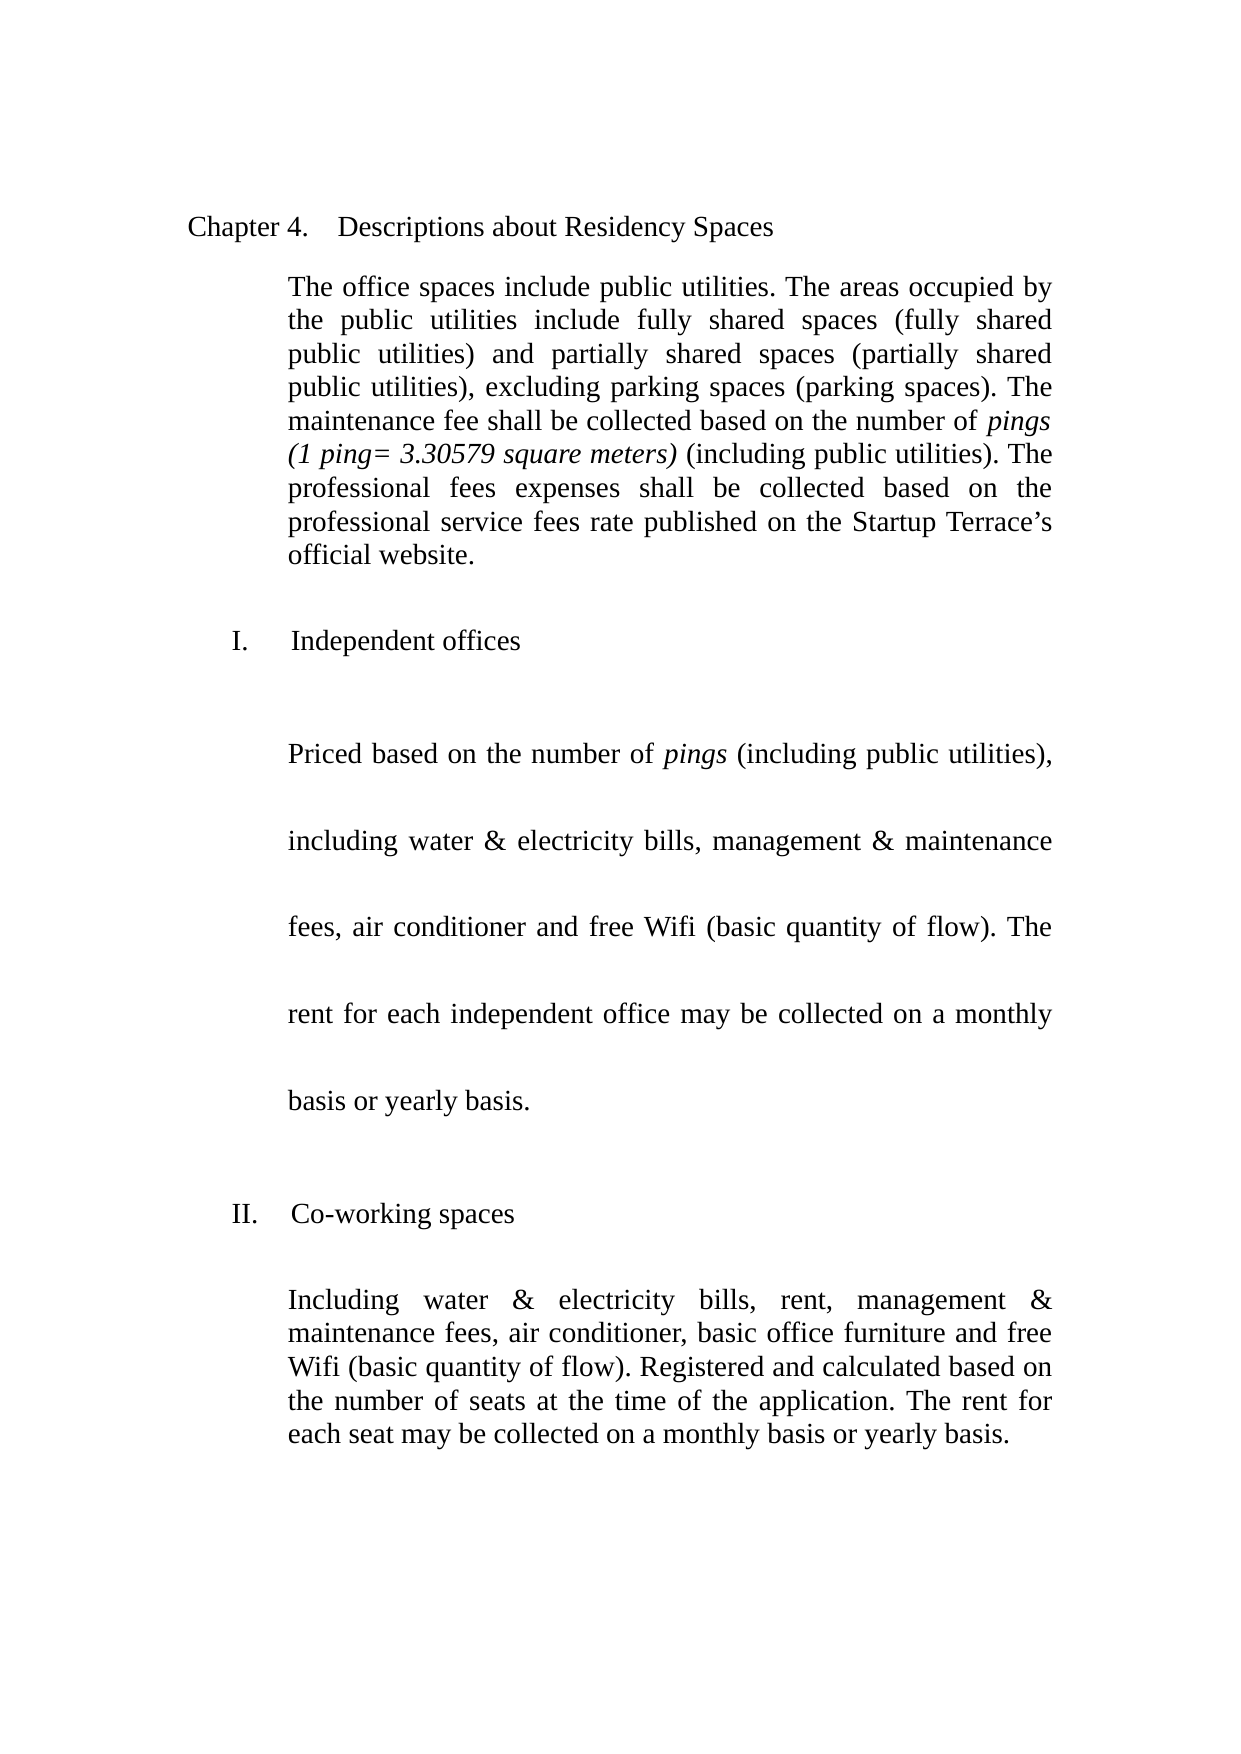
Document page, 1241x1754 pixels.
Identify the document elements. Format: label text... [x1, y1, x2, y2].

list The office spaces include public utilities. The areas occupied by the public utilities include fully shared spaces (fully shared public utilities) and partially shared spaces (partially shared public utilities), excluding parking spaces (parking spaces). The maintenance fee shall be collected based on the number of pings (1 ping= 3.30579 square meters) (including public utilities). The professional fees expenses shall be collected based on the professional service fees rate published on the Startup Terrace’s official website. [288, 269, 1053, 571]
subtitle Descriptions about Residency Spaces [187, 209, 1053, 243]
subtitle Co-working spaces [231, 1169, 1053, 1256]
subtitle Independent offices [231, 597, 1053, 683]
list Including water & electricity bills, rent, management & maintenance fees, air conditioner, basic office furniture and free Wifi (basic quantity of flow). Registered and calculated based on the number of seats at the time of the application. The rent for each seat may be collected on a monthly basis or yearly basis. [288, 1282, 1053, 1450]
text Priced based on the number of pings (including public utilities), including water & electricity bills, management & maintenance fees, air conditioner and free Wifi (basic quantity of flow). The rent for each independent office may be collected on a monthly basis or yearly basis. [288, 709, 1053, 1143]
